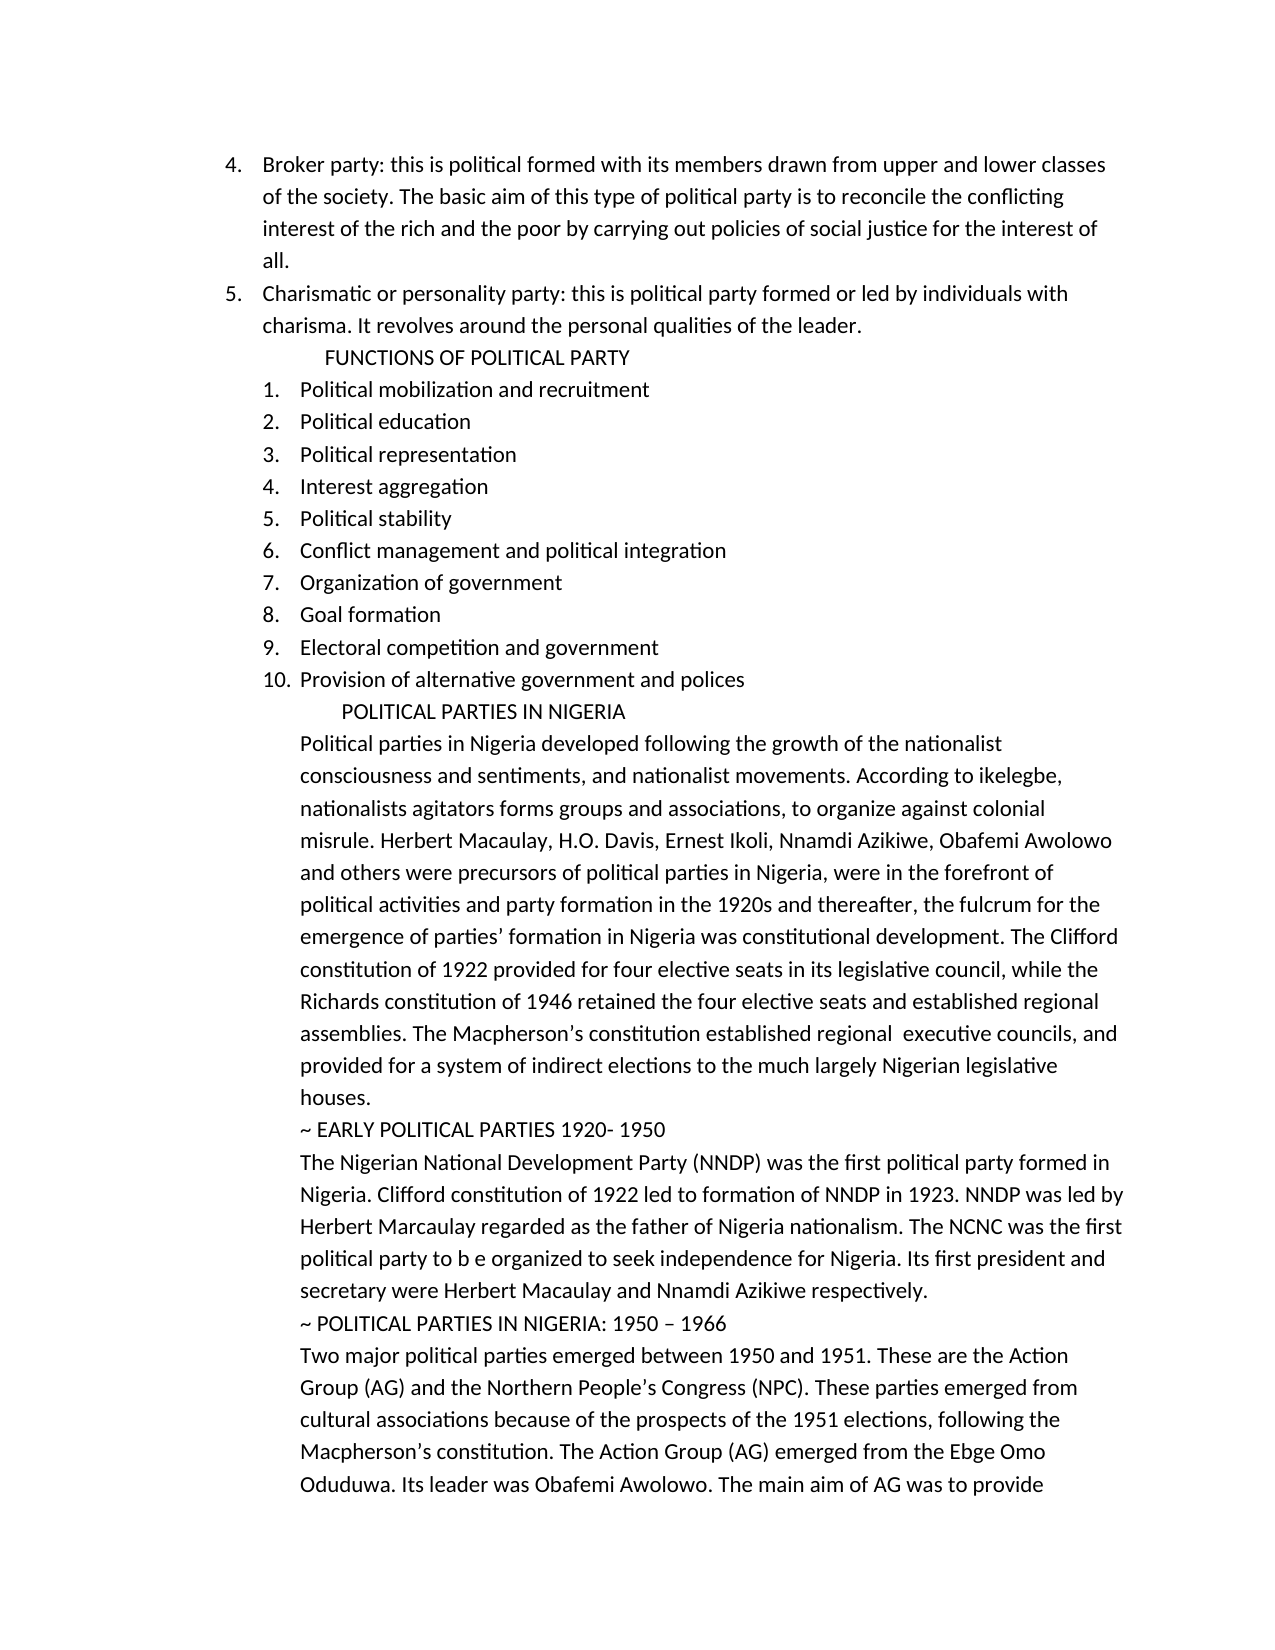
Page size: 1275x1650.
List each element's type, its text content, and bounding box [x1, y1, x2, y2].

list FUNCTIONS OF POLITICAL PARTY [262, 343, 1125, 371]
list ~ EARLY POLITICAL PARTIES 1920- 1950 [300, 1116, 1125, 1144]
list Charismatic or personality party: this is political party formed or led by individuals with charisma. It revolves around the personal qualities of the leader. [225, 279, 1125, 339]
list Electoral competition and government [262, 633, 1125, 661]
list Organization of government [262, 568, 1125, 596]
list Goal formation [262, 601, 1125, 629]
list Conflict management and political integration [262, 536, 1125, 564]
list ~ POLITICAL PARTIES IN NIGERIA: 1950 – 1966 [300, 1309, 1125, 1337]
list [300, 1341, 1125, 1498]
list Political parties in Nigeria developed following the growth of the nationalist consciousness and sentiments, and nationalist movements. According to ikelegbe, nationalists agitators forms groups and associations, to organize against colonial misrule. Herbert Macaulay, H.O. Davis, Ernest Ikoli, Nnamdi Azikiwe, Obafemi Awolowo and others were precursors of political parties in Nigeria, were in the forefront of political activities and party formation in the 1920s and thereafter, the fulcrum for the emergence of parties’ formation in Nigeria was constitutional development. The Clifford constitution of 1922 provided for four elective seats in its legislative council, while the Richards constitution of 1946 retained the four elective seats and established regional assemblies. The Macpherson’s constitution established regional executive councils, and provided for a system of indirect elections to the much largely Nigerian legislative houses. [300, 729, 1125, 1111]
list Broker party: this is political formed with its members drawn from upper and lower classes of the society. The basic aim of this type of political party is to reconcile the conflicting interest of the rich and the poor by carrying out policies of social justice for the interest of all. [225, 150, 1125, 274]
list The Nigerian National Development Party (NNDP) was the first political party formed in Nigeria. Clifford constitution of 1922 led to formation of NNDP in 1923. NNDP was led by Herbert Marcaulay regarded as the father of Nigeria nationalism. The NCNC was the first political party to b e organized to seek independence for Nigeria. Its first president and secretary were Herbert Macaulay and Nnamdi Azikiwe respectively. [300, 1148, 1125, 1304]
list Political representation [262, 440, 1125, 468]
list Provision of alternative government and polices [262, 665, 1125, 693]
list Political mobilization and recruitment [262, 375, 1125, 403]
list Political education [262, 407, 1125, 436]
list Political stability [262, 504, 1125, 532]
list Interest aggregation [262, 472, 1125, 500]
list POLITICAL PARTIES IN NIGERIA [300, 697, 1125, 725]
